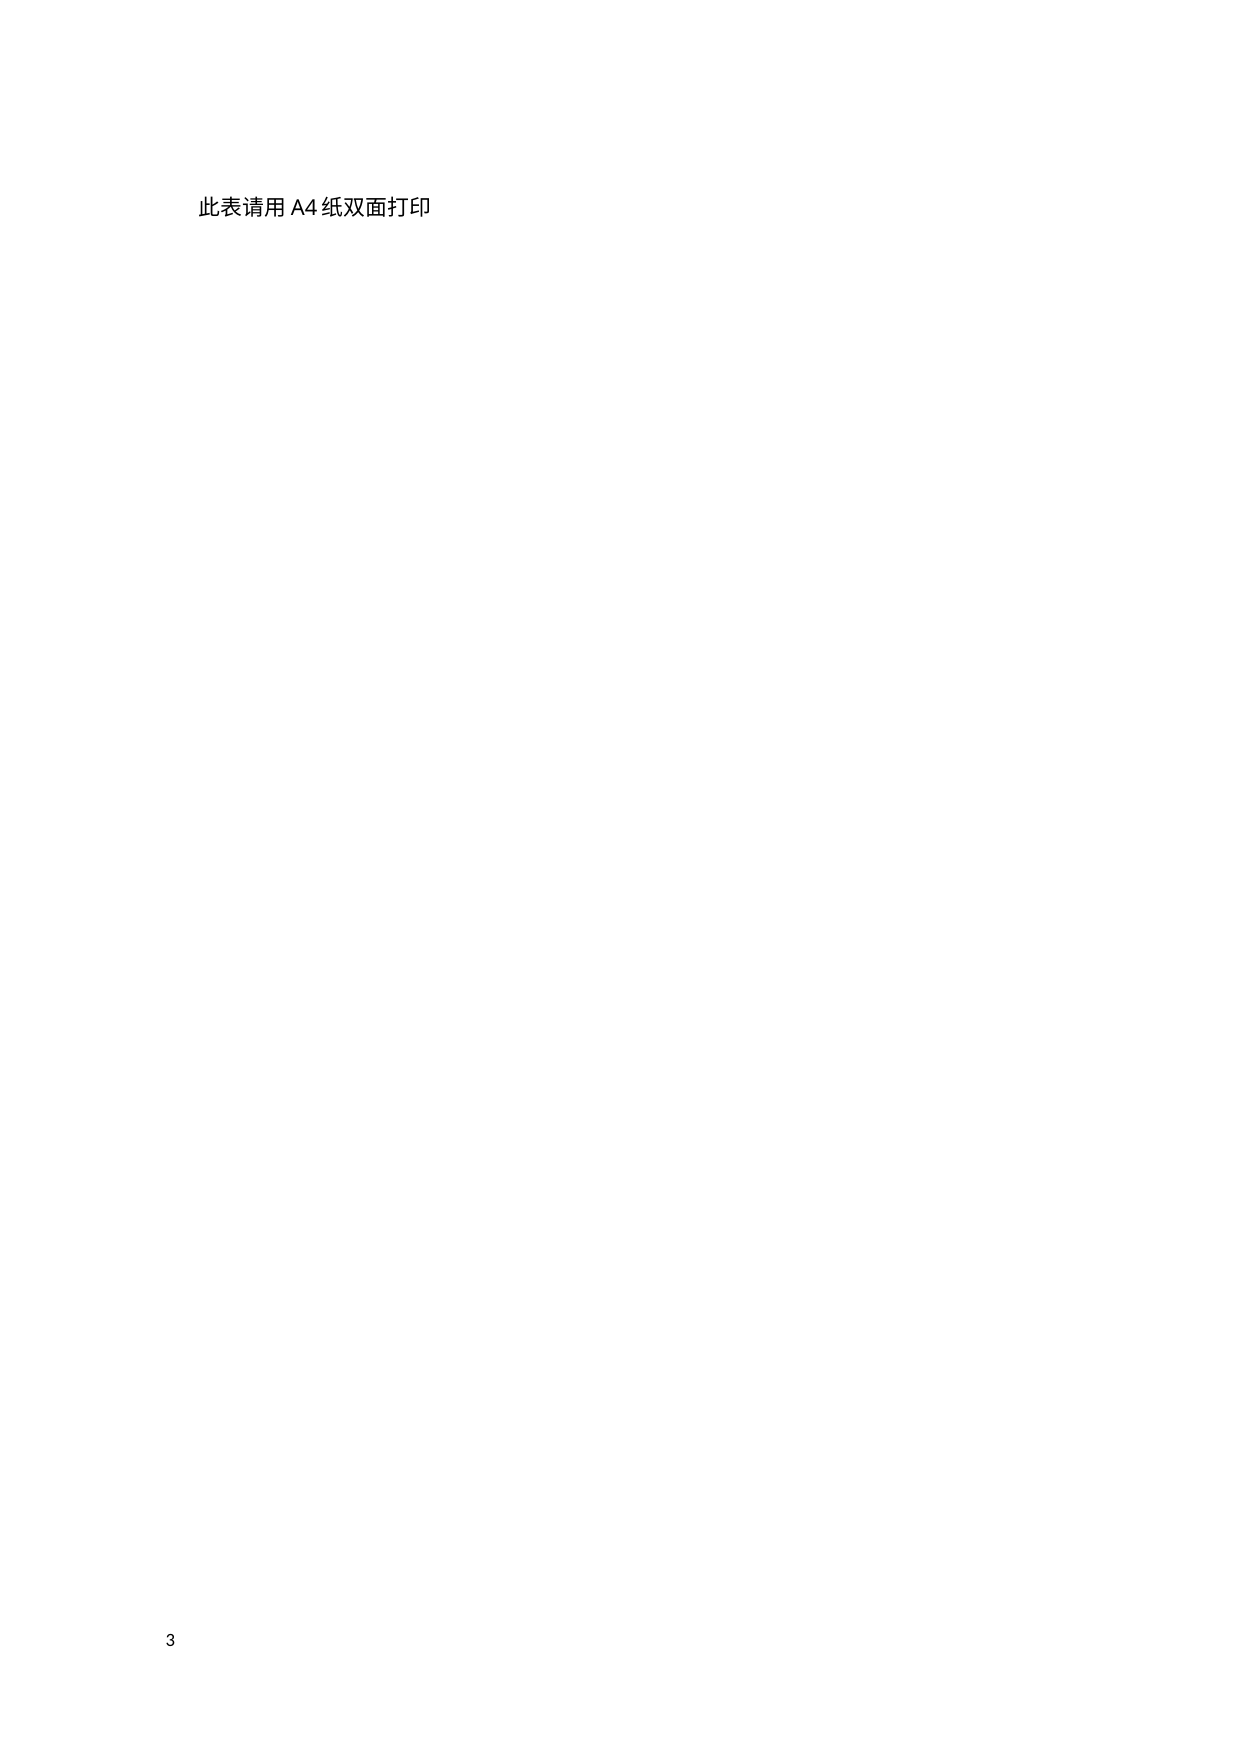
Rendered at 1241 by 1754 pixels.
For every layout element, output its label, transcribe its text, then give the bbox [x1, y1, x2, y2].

text 此表请用A4纸双面打印 [128, 189, 1087, 222]
